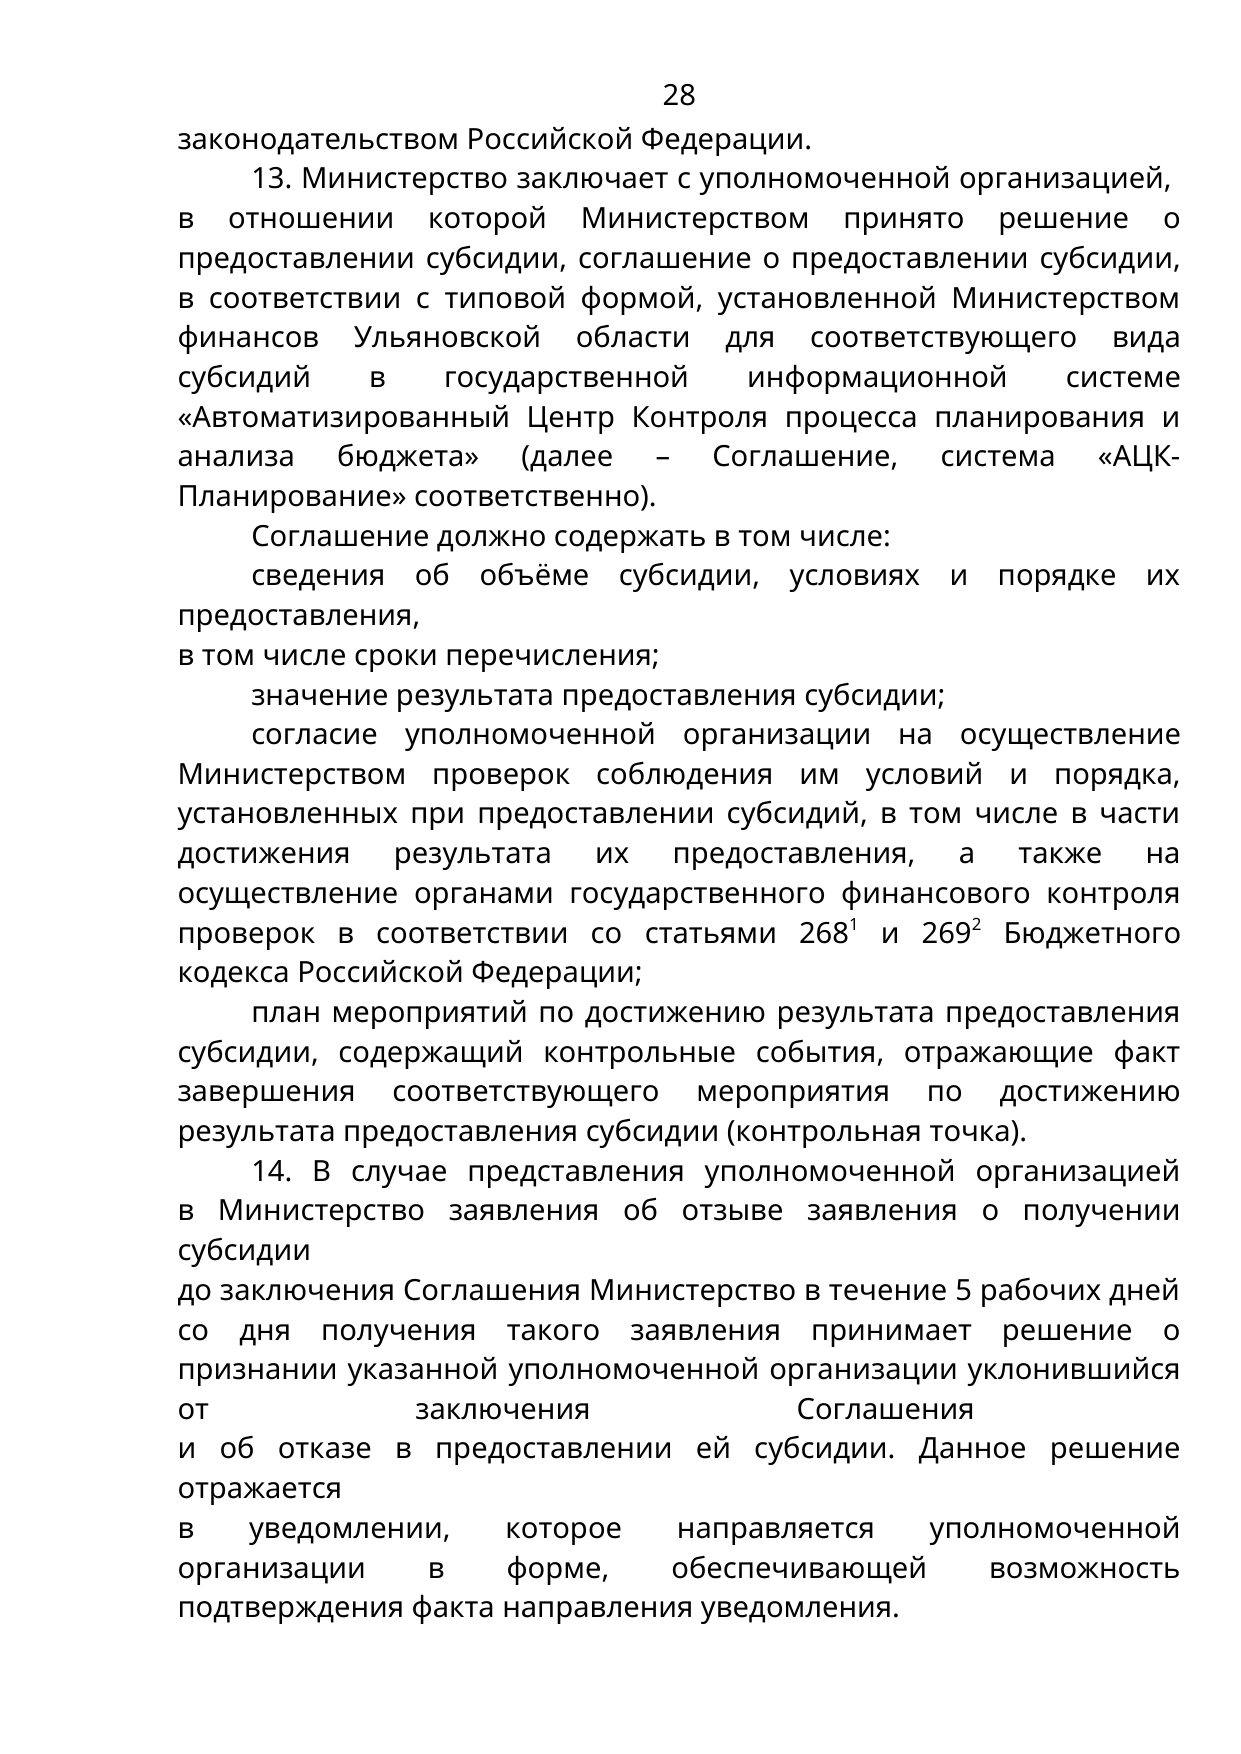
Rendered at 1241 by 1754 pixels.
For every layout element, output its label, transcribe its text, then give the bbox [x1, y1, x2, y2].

text сведения об объёме субсидии, условиях и порядке их предоставления, в том числе сроки перечисления; [177, 555, 1181, 674]
text 14. В случае представления уполномоченной организацией в Министерство заявления об отзыве заявления о получении субсидии до заключения Соглашения Министерство в течение 5 рабочих дней со дня получения такого заявления принимает решение о признании указанной уполномоченной организации уклонившийся от заключения Соглашения и об отказе в предоставлении ей субсидии. Данное решение отражается в уведомлении, которое направляется уполномоченной организации в форме, обеспечивающей возможность подтверждения факта направления уведомления. [177, 1150, 1181, 1626]
text согласие уполномоченной организации на осуществление Министерством проверок соблюдения им условий и порядка, установленных при предоставлении субсидий, в том числе в части достижения результата их предоставления, а также на осуществление органами государственного финансового контроля проверок в соответствии со статьями 2681 и 2692 Бюджетного кодекса Российской Федерации; [177, 713, 1181, 991]
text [177, 118, 1181, 158]
text Соглашение должно содержать в том числе: [177, 515, 1181, 555]
text 13. Министерство заключает с уполномоченной организацией, в отношении которой Министерством принято решение о предоставлении субсидии, соглашение о предоставлении субсидии, в соответствии с типовой формой, установленной Министерством финансов Ульяновской области для соответствующего вида субсидий в государственной информационной системе «Автоматизированный Центр Контроля процесса планирования и анализа бюджета» (далее – Соглашение, система «АЦК-Планирование» соответственно). [177, 158, 1181, 515]
text значение результата предоставления субсидии; [177, 674, 1181, 713]
text план мероприятий по достижению результата предоставления субсидии, содержащий контрольные события, отражающие факт завершения соответствующего мероприятия по достижению результата предоставления субсидии (контрольная точка). [177, 991, 1181, 1150]
